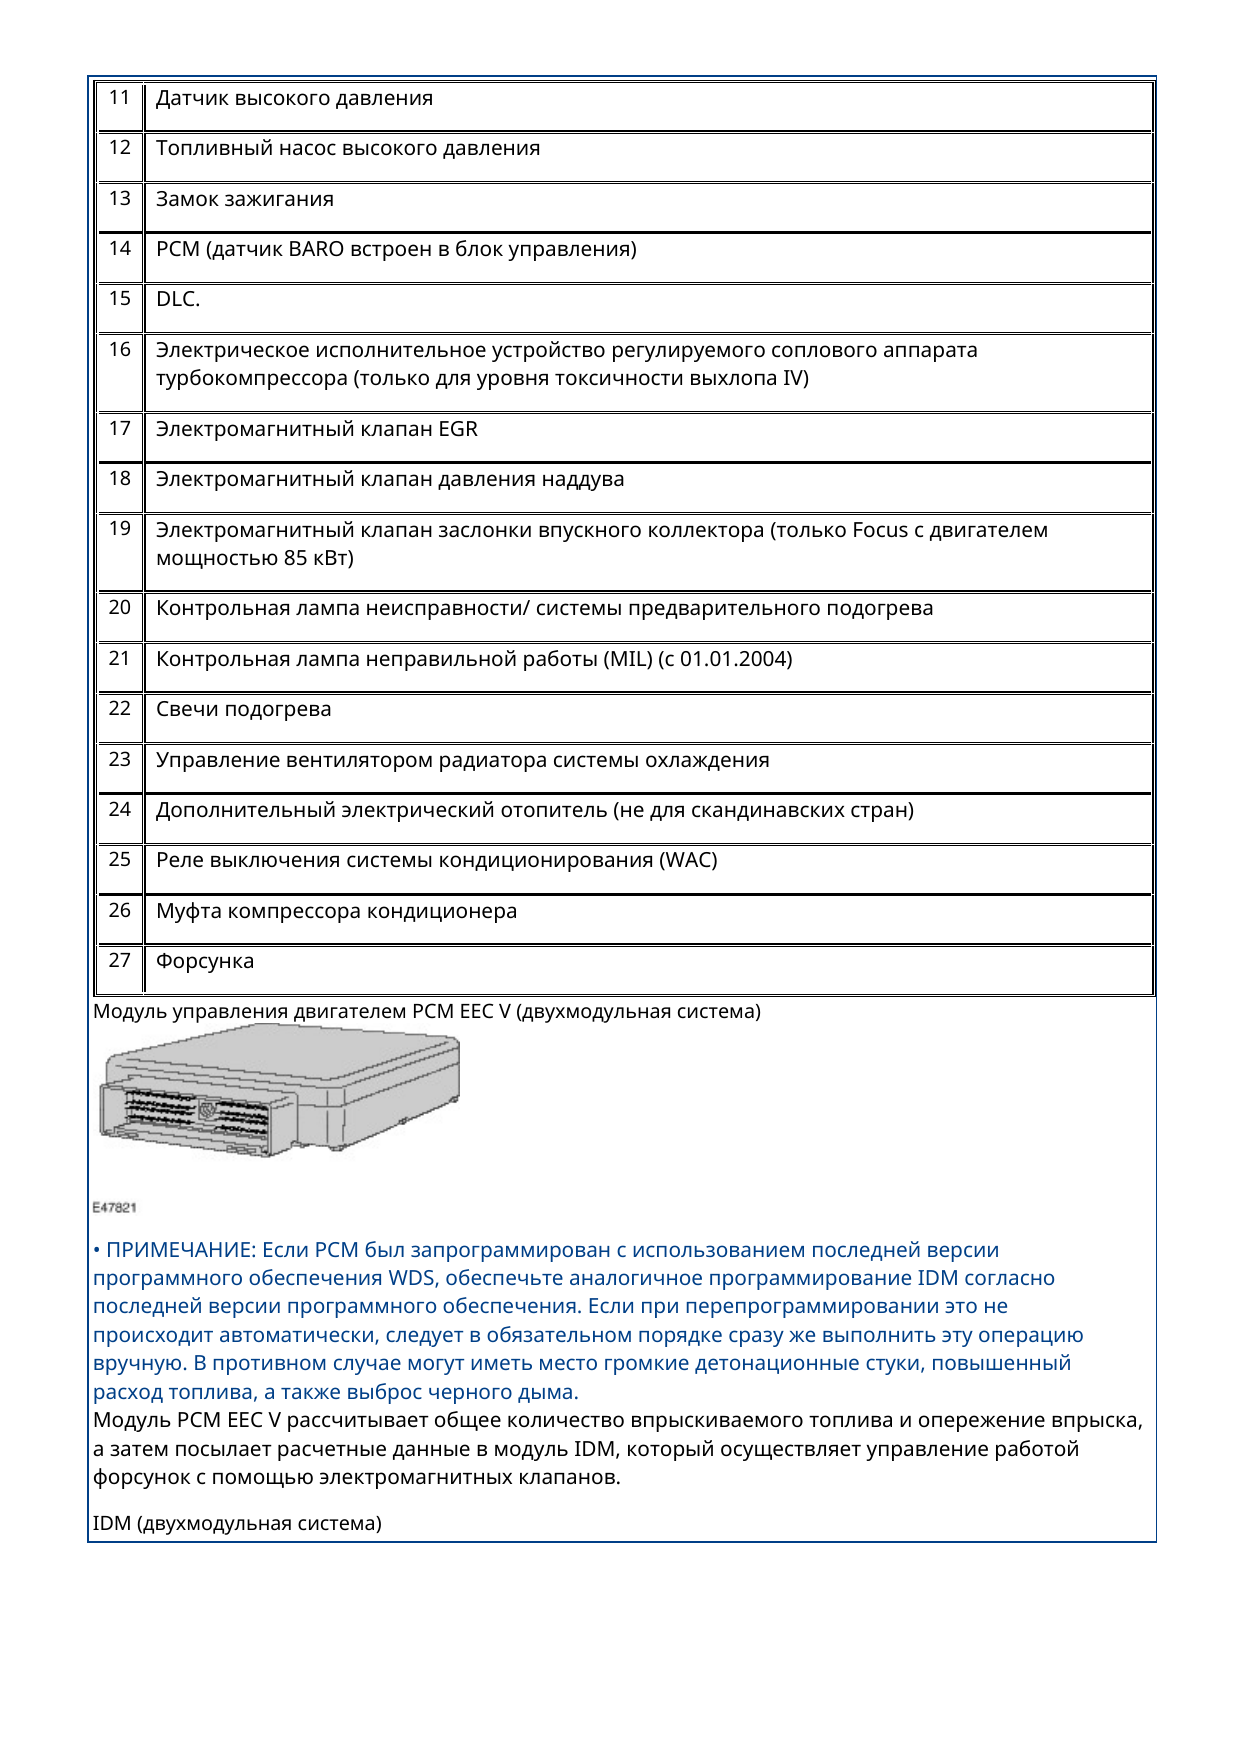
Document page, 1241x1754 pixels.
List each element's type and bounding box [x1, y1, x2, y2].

picture [92, 1023, 460, 1216]
table_cell [89, 77, 1156, 1541]
